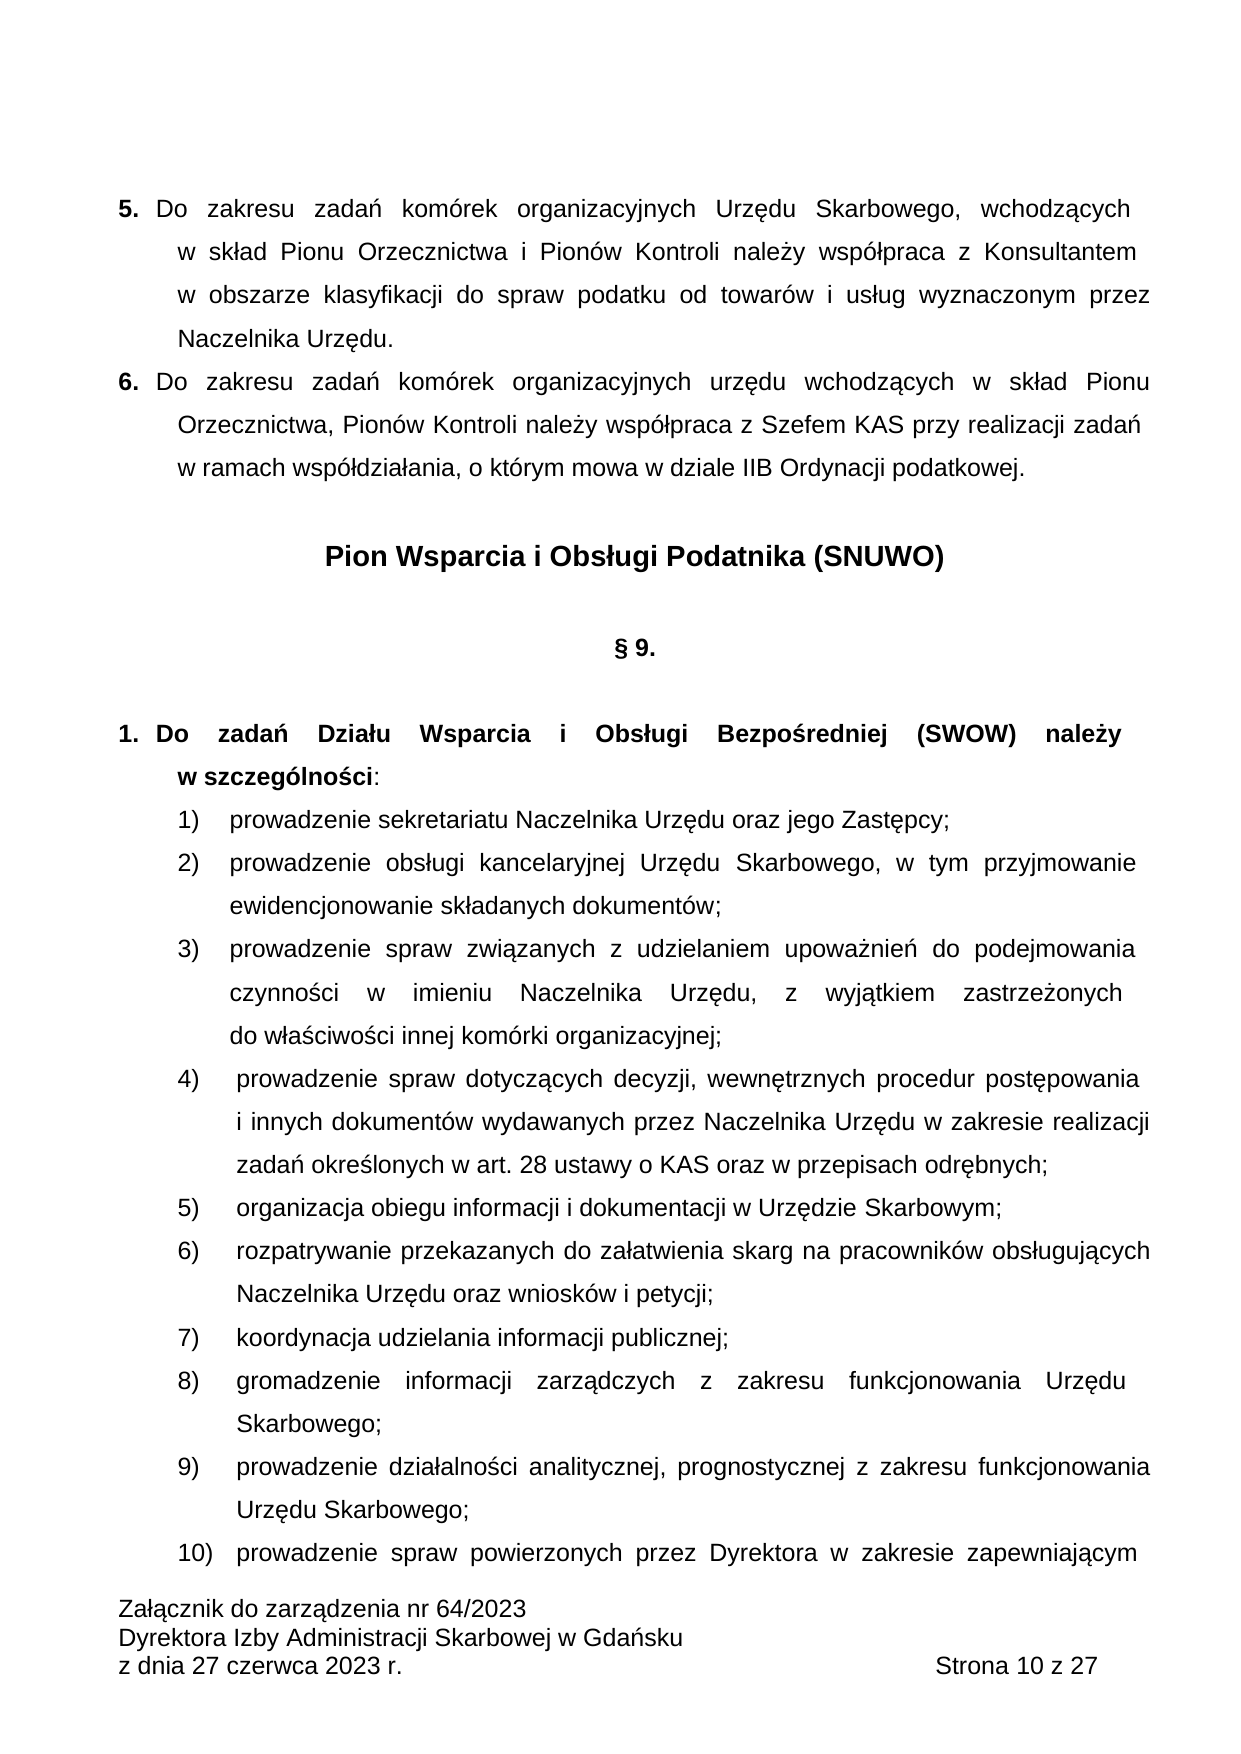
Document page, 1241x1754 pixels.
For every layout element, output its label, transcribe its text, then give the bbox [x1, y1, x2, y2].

list Do zakresu zadań komórek organizacyjnych Urzędu Skarbowego, wchodzących w skład Pionu Orzecznictwa i Pionów Kontroli należy współpraca z Konsultantem w obszarze klasyfikacji do spraw podatku od towarów i usług wyznaczonym przez Naczelnika Urzędu. [118, 194, 1152, 352]
list Do zadań Działu Wsparcia i Obsługi Bezpośredniej (SWOW) należy w szczególności: [118, 719, 1152, 791]
list rozpatrywanie przekazanych do załatwienia skarg na pracowników obsługujących Naczelnika Urzędu oraz wniosków i petycji; [177, 1236, 1152, 1308]
list prowadzenie spraw związanych z udzielaniem upoważnień do podejmowania czynności w imieniu Naczelnika Urzędu, z wyjątkiem zastrzeżonych do właściwości innej komórki organizacyjnej; [177, 934, 1152, 1049]
list prowadzenie spraw dotyczących decyzji, wewnętrznych procedur postępowania i innych dokumentów wydawanych przez Naczelnika Urzędu w zakresie realizacji zadań określonych w art. 28 ustawy o KAS oraz w przepisach odrębnych; [177, 1064, 1152, 1179]
list organizacja obiegu informacji i dokumentacji w Urzędzie Skarbowym; [177, 1193, 1152, 1222]
list prowadzenie sekretariatu Naczelnika Urzędu oraz jego Zastępcy; [177, 805, 1152, 834]
list prowadzenie obsługi kancelaryjnej Urzędu Skarbowego, w tym przyjmowanie ewidencjonowanie składanych dokumentów; [177, 848, 1152, 920]
list koordynacja udzielania informacji publicznej; [177, 1323, 1152, 1351]
text § 9. [118, 633, 1152, 661]
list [177, 1538, 1152, 1567]
list Pion Wsparcia i Obsługi Podatnika (SNUWO) [118, 539, 1152, 573]
list gromadzenie informacji zarządczych z zakresu funkcjonowania Urzędu Skarbowego; [177, 1366, 1152, 1438]
list prowadzenie działalności analitycznej, prognostycznej z zakresu funkcjonowania Urzędu Skarbowego; [177, 1452, 1152, 1524]
list Do zakresu zadań komórek organizacyjnych urzędu wchodzących w skład Pionu Orzecznictwa, Pionów Kontroli należy współpraca z Szefem KAS przy realizacji zadań w ramach współdziałania, o którym mowa w dziale IIB Ordynacji podatkowej. [118, 367, 1152, 482]
